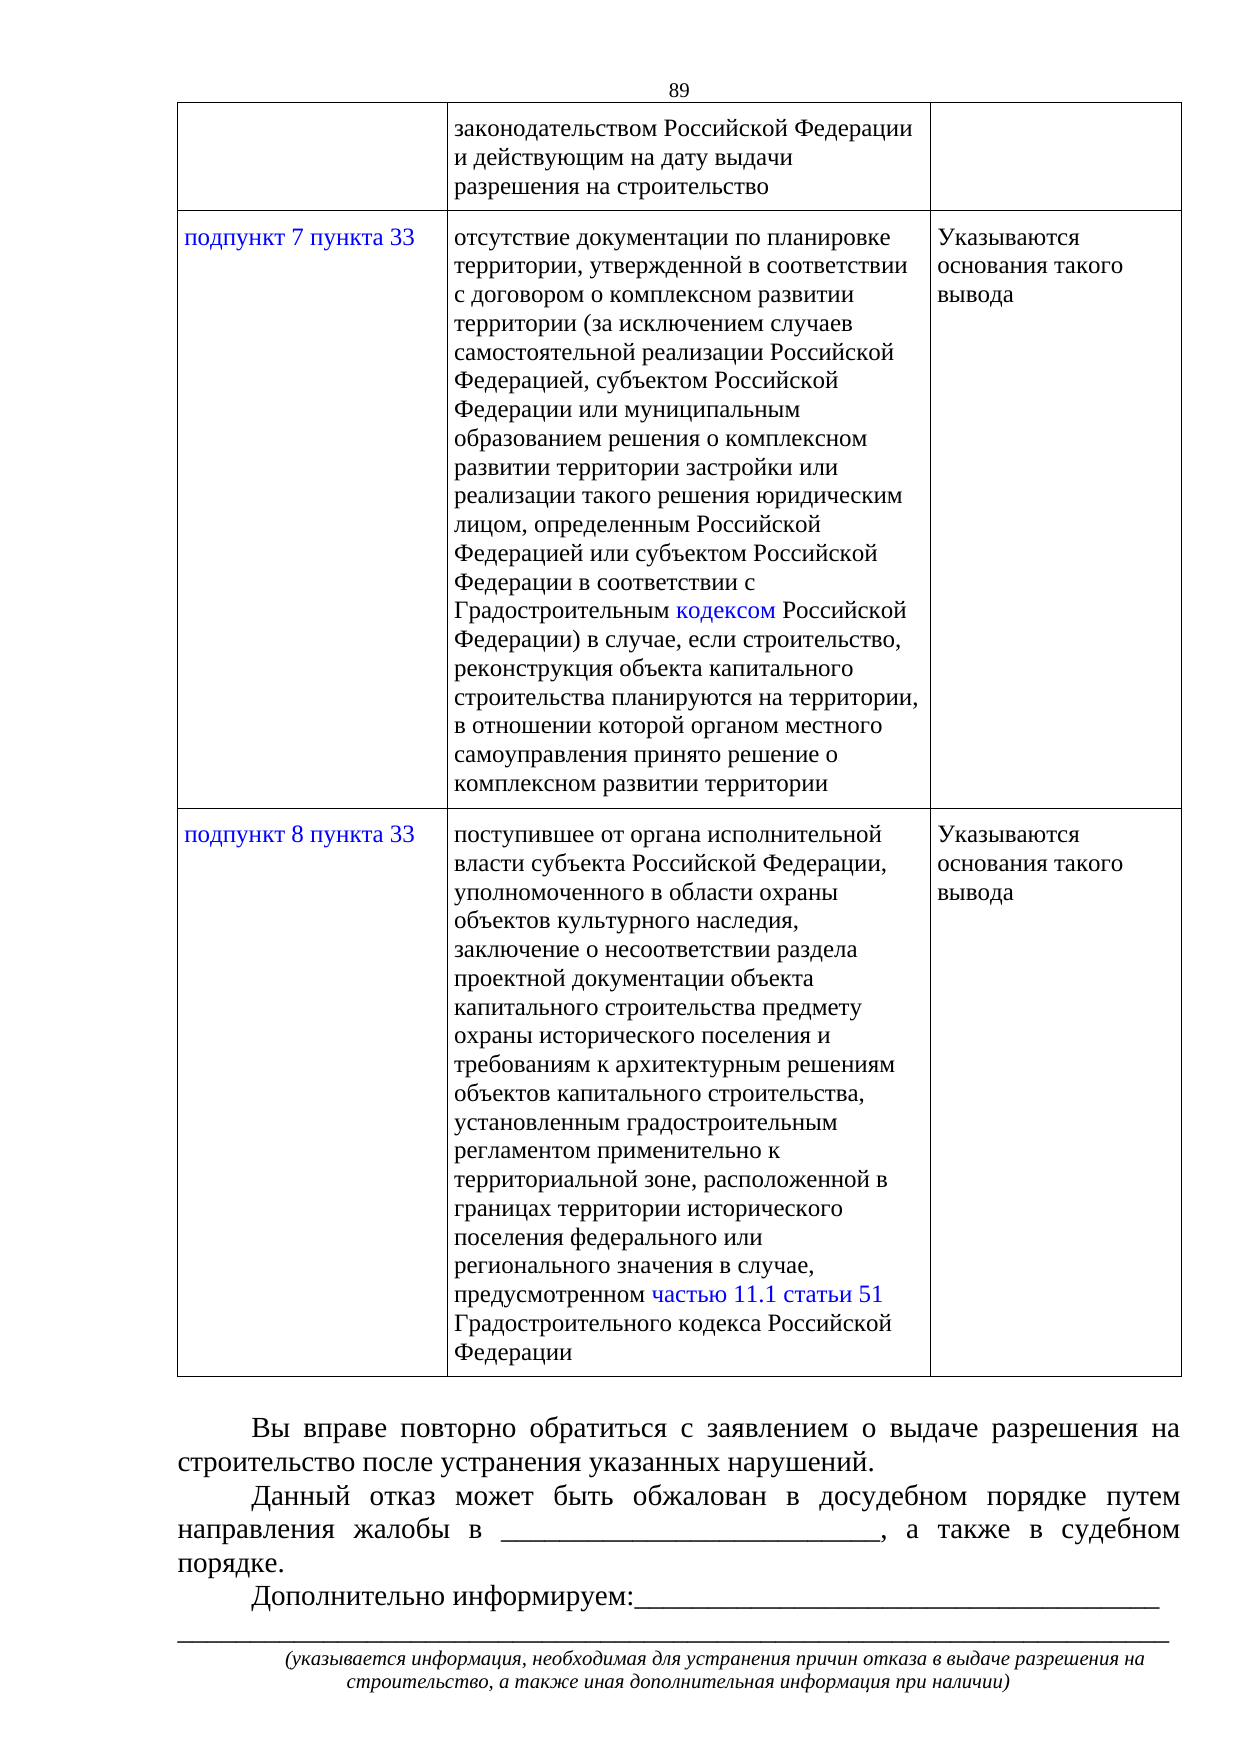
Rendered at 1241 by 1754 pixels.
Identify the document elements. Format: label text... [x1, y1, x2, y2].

table_cell отсутствие документации по планировке территории, утвержденной в соответствии с договором о комплексном развитии территории (за исключением случаев самостоятельной реализации Российской Федерацией, субъектом Российской Федерации или муниципальным образованием решения о комплексном развитии территории застройки или реализации такого решения юридическим лицом, определенным Российской Федерацией или субъектом Российской Федерации в соответствии с Градостроительным кодексом Российской Федерации) в случае, если строительство, реконструкция объекта капитального строительства планируются на территории, в отношении которой органом местного самоуправления принято решение о комплексном развитии территории [448, 211, 930, 807]
table_cell подпункт 7 пункта 33 [178, 211, 447, 807]
table_cell Указываются основания такого вывода [931, 809, 1181, 1376]
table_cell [178, 103, 447, 210]
table_cell поступившее от органа исполнительной власти субъекта Российской Федерации, уполномоченного в области охраны объектов культурного наследия, заключение о несоответствии раздела проектной документации объекта капитального строительства предмету охраны исторического поселения и требованиям к архитектурным решениям объектов капитального строительства, установленным градостроительным регламентом применительно к территориальной зоне, расположенной в границах территории исторического поселения федерального или регионального значения в случае, предусмотренном частью 11.1 статьи 51 Градостроительного кодекса Российской Федерации [448, 809, 930, 1376]
text Дополнительно информируем:____________________________________ ____________________________________________________________________ [177, 1578, 1181, 1645]
text Данный отказ может быть обжалован в досудебном порядке путем направления жалобы в __________________________, а также в судебном порядке. [177, 1478, 1181, 1578]
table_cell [448, 103, 930, 210]
table_cell подпункт 8 пункта 33 [178, 809, 447, 1376]
text (указывается информация, необходимая для устранения причин отказа в выдаче разрешения на строительство, а также иная дополнительная информация при наличии) [177, 1645, 1181, 1693]
text Вы вправе повторно обратиться с заявлением о выдаче разрешения на строительство после устранения указанных нарушений. [177, 1411, 1181, 1478]
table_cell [931, 103, 1181, 210]
table_cell Указываются основания такого вывода [931, 211, 1181, 807]
